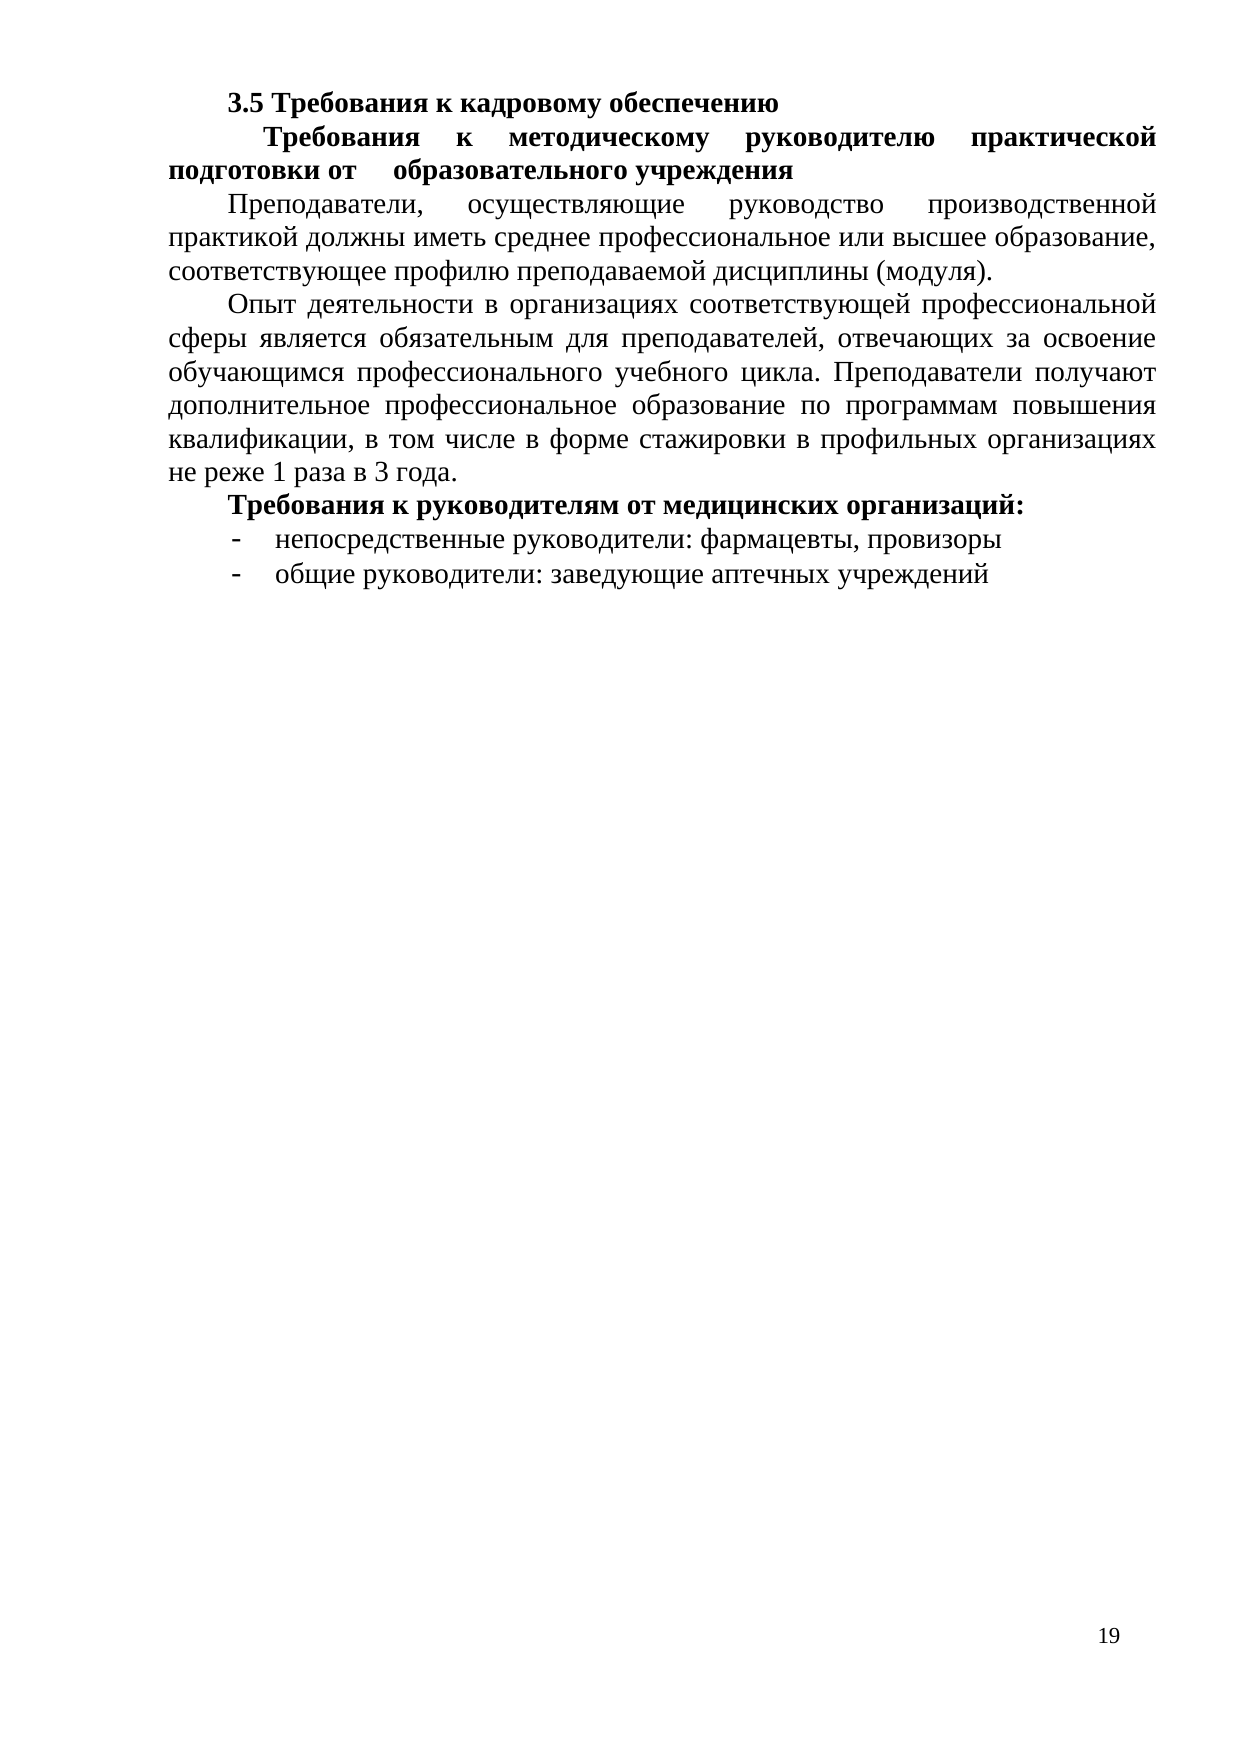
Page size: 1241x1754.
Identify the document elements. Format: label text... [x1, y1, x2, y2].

list общие руководители: заведующие аптечных учреждений [168, 556, 1157, 591]
subtitle Требования к руководителям от медицинских организаций: [168, 488, 1157, 521]
text 3.5 Требования к кадровому обеспечению [168, 85, 1157, 119]
text Опыт деятельности в организациях соответствующей профессиональной сферы является обязательным для преподавателей, отвечающих за освоение обучающимся профессионального учебного цикла. Преподаватели получают дополнительное профессиональное образование по программам повышения квалификации, в том числе в форме стажировки в профильных организациях не реже 1 раза в 3 года. [168, 287, 1157, 488]
text Требования к методическому руководителю практической подготовки от образовательного учреждения [168, 119, 1157, 186]
text Преподаватели, осуществляющие руководство производственной практикой должны иметь среднее профессиональное или высшее образование, соответствующее профилю преподаваемой дисциплины (модуля). [168, 186, 1157, 287]
list непосредственные руководители: фармацевты, провизоры [168, 521, 1157, 556]
